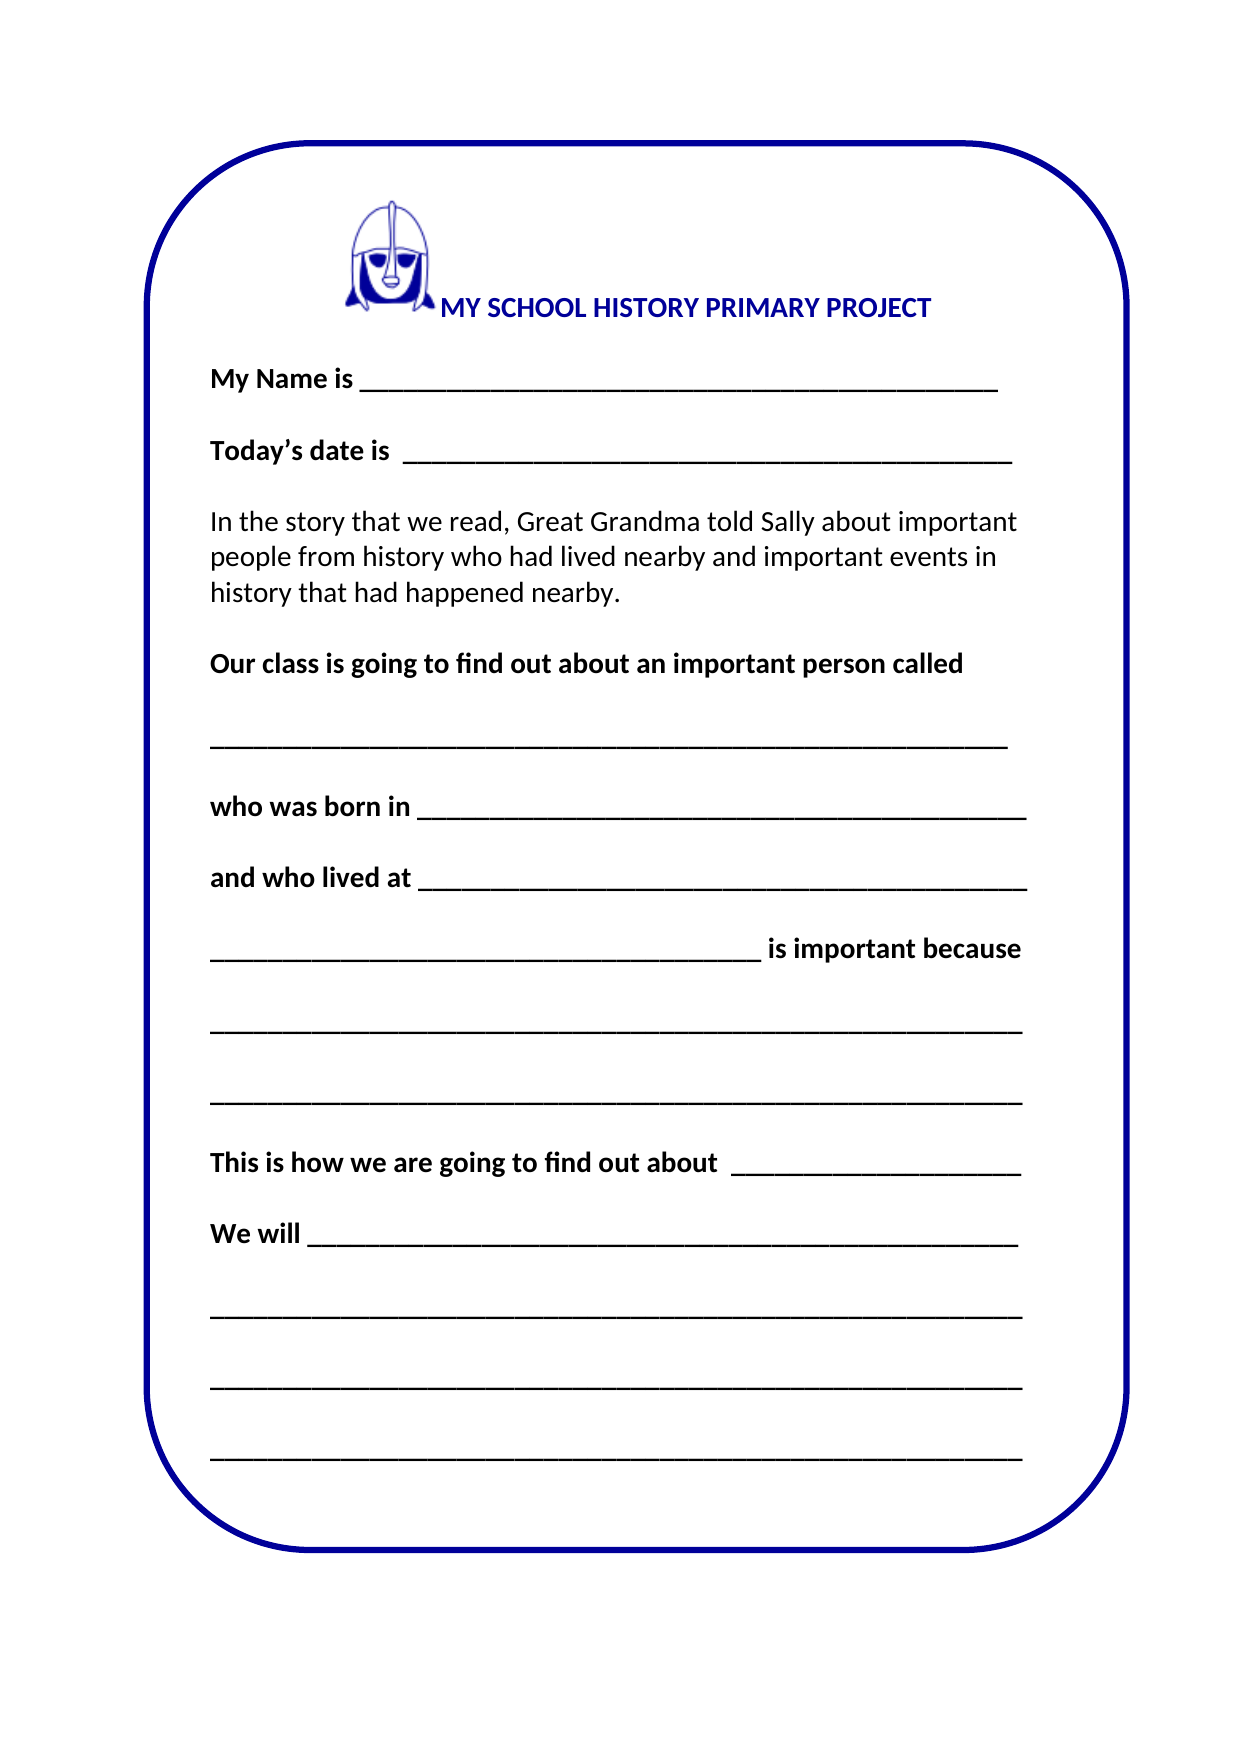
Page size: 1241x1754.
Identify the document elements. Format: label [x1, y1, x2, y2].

picture [341, 198, 440, 318]
